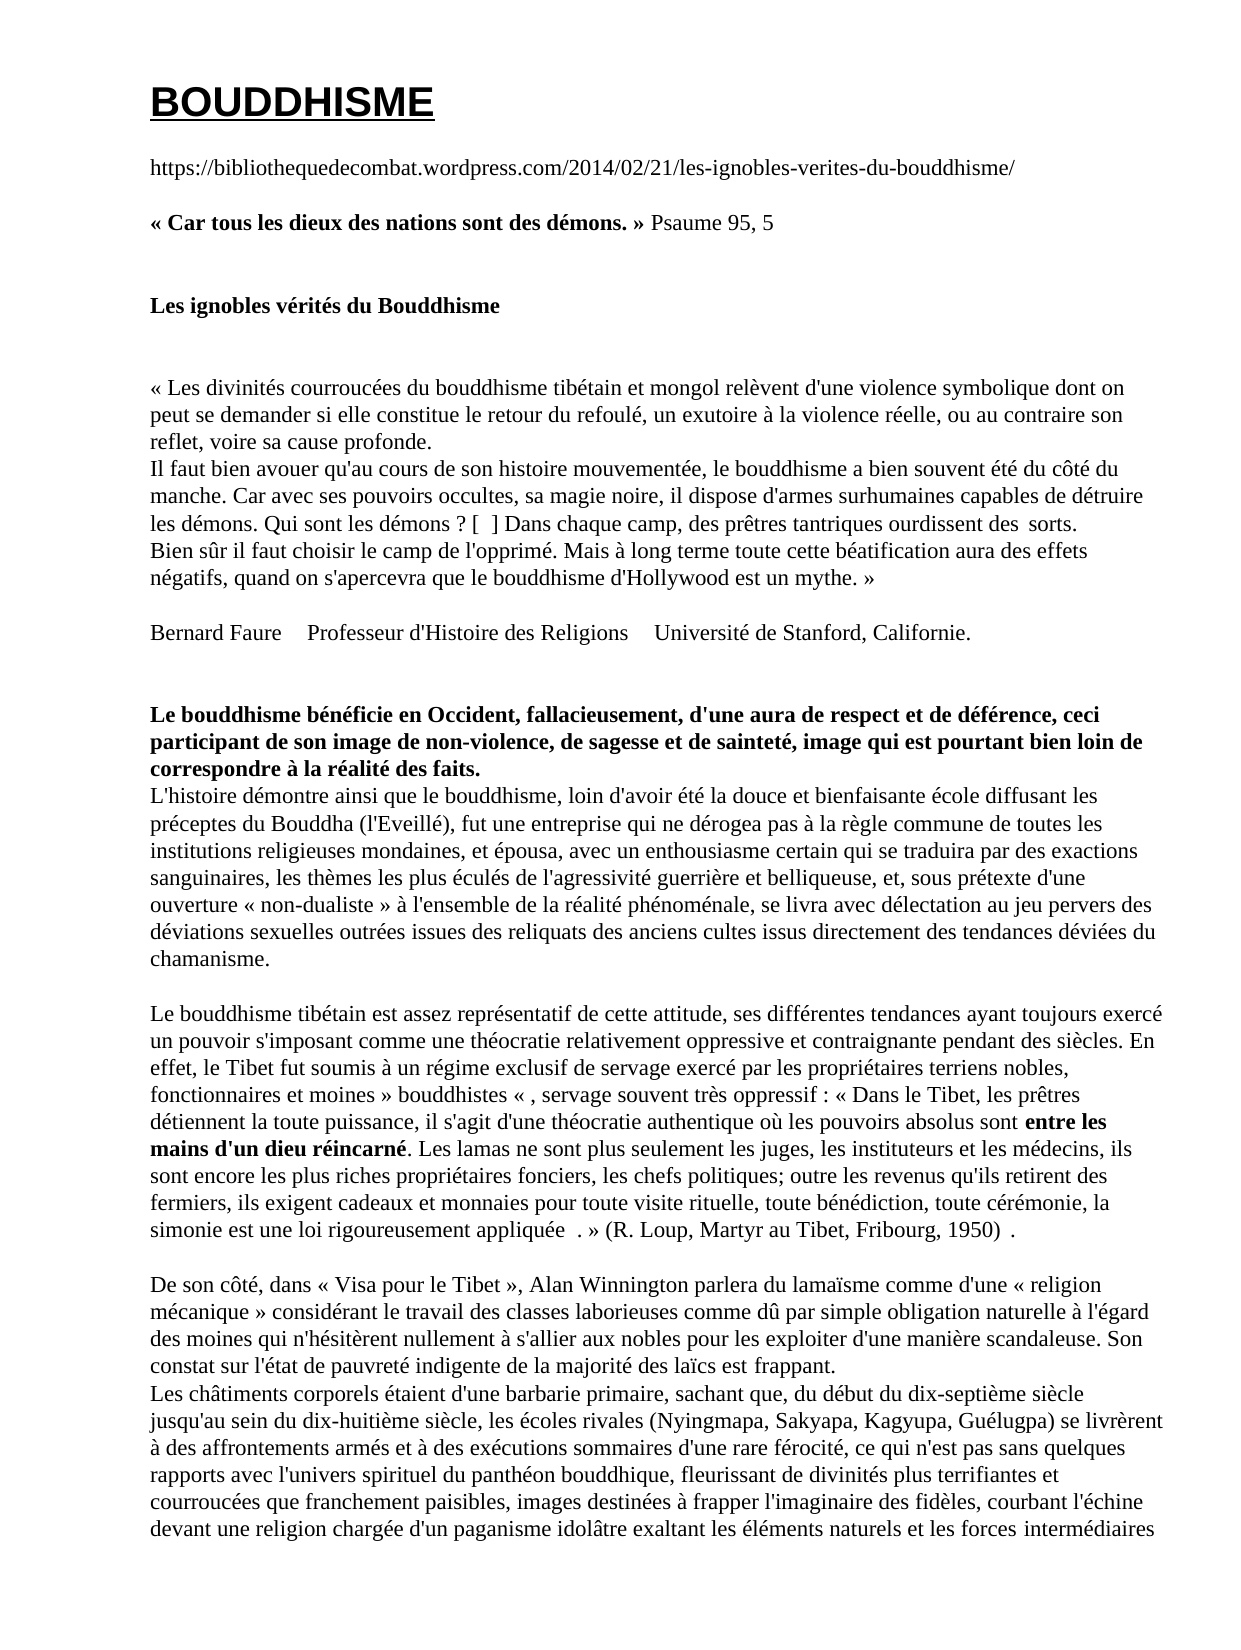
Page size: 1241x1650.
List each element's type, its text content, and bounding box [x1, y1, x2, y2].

text Il faut bien avouer qu'au cours de son histoire mouvementée, le bouddhisme a bien souvent été du côté du manche. Car avec ses pouvoirs occultes, sa magie noire, il dispose d'armes surhumaines capables de détruire les démons. Qui sont les démons ? [ ] Dans chaque camp, des prêtres tantriques ourdissent des sorts. [150, 456, 1147, 536]
text De son côté, dans « Visa pour le Tibet », Alan Winnington parlera du lamaïsme comme d'une « religion mécanique » considérant le travail des classes laborieuses comme dû par simple obligation naturelle à l'égard des moines qui n'hésitèrent nullement à s'allier aux nobles pour les exploiter d'une manière scandaleuse. Son constat sur l'état de pauvreté indigente de la majorité des laïcs est frappant. [150, 1271, 1153, 1379]
text Bien sûr il faut choisir le camp de l'opprimé. Mais à long terme toute cette béatification aura des effets négatifs, quand on s'apercevra que le bouddhisme d'Hollywood est un mythe. » [150, 537, 1092, 590]
text Les châtiments corporels étaient d'une barbarie primaire, sachant que, du début du dix-septième siècle jusqu'au sein du dix-huitième siècle, les écoles rivales (Nyingmapa, Sakyapa, Kagyupa, Guélugpa) se livrèrent à des affrontements armés et à des exécutions sommaires d'une rare férocité, ce qui n'est pas sans quelques rapports avec l'univers spirituel du panthéon bouddhique, fleurissant de divinités plus terrifiantes et courroucées que franchement paisibles, images destinées à frapper l'imaginaire des fidèles, courbant l'échine devant une religion chargée d'un paganisme idolâtre exaltant les éléments naturels et les forces intermédiaires [150, 1380, 1165, 1542]
subtitle BOUDDHISME [150, 78, 1120, 126]
text https://bibliothequedecombat.wordpress.com/2014/02/21/les-ignobles-verites-du-bouddhisme/ [150, 154, 1120, 180]
text Les ignobles vérités du Bouddhisme [150, 292, 1120, 318]
subtitle Le bouddhisme bénéficie en Occident, fallacieusement, d'une aura de respect et de déférence, ceci participant de son image de non-violence, de sagesse et de sainteté, image qui est pourtant bien loin de correspondre à la réalité des faits. [150, 701, 1146, 782]
text Le bouddhisme tibétain est assez représentatif de cette attitude, ses différentes tendances ayant toujours exercé un pouvoir s'imposant comme une théocratie relativement oppressive et contraignante pendant des siècles. En effet, le Tibet fut soumis à un régime exclusif de servage exercé par les propriétaires terriens nobles, fonctionnaires et moines » bouddhistes « , servage souvent très oppressif : « Dans le Tibet, les prêtres détiennent la toute puissance, il s'agit d'une théocratie authentique où les pouvoirs absolus sont entre les mains d'un dieu réincarné. Les lamas ne sont plus seulement les juges, les instituteurs et les médecins, ils sont encore les plus riches propriétaires fonciers, les chefs politiques; outre les revenus qu'ils retirent des fermiers, ils exigent cadeaux et monnaies pour toute visite rituelle, toute bénédiction, toute cérémonie, la simonie est une loi rigoureusement appliquée . » (R. Loup, Martyr au Tibet, Fribourg, 1950) . [150, 1000, 1166, 1243]
subtitle « Car tous les dieux des nations sont des démons. » Psaume 95, 5 [150, 209, 1120, 236]
text L'histoire démontre ainsi que le bouddhisme, loin d'avoir été la douce et bienfaisante école diffusant les préceptes du Bouddha (l'Eveillé), fut une entreprise qui ne dérogea pas à la règle commune de toutes les institutions religieuses mondaines, et épousa, avec un enthousiasme certain qui se traduira par des exactions sanguinaires, les thèmes les plus éculés de l'agressivité guerrière et belliqueuse, et, sous prétexte d'une ouverture « non-dualiste » à l'ensemble de la réalité phénoménale, se livra avec délectation au jeu pervers des déviations sexuelles outrées issues des reliquats des anciens cultes issus directement des tendances déviées du chamanisme. [150, 783, 1159, 971]
text « Les divinités courroucées du bouddhisme tibétain et mongol relèvent d'une violence symbolique dont on peut se demander si elle constitue le retour du refoulé, un exutoire à la violence réelle, ou au contraire son reflet, voire sa cause profonde. [150, 374, 1126, 455]
text Bernard Faure Professeur d'Histoire des Religions Université de Stanford, Californie. [150, 619, 1120, 645]
